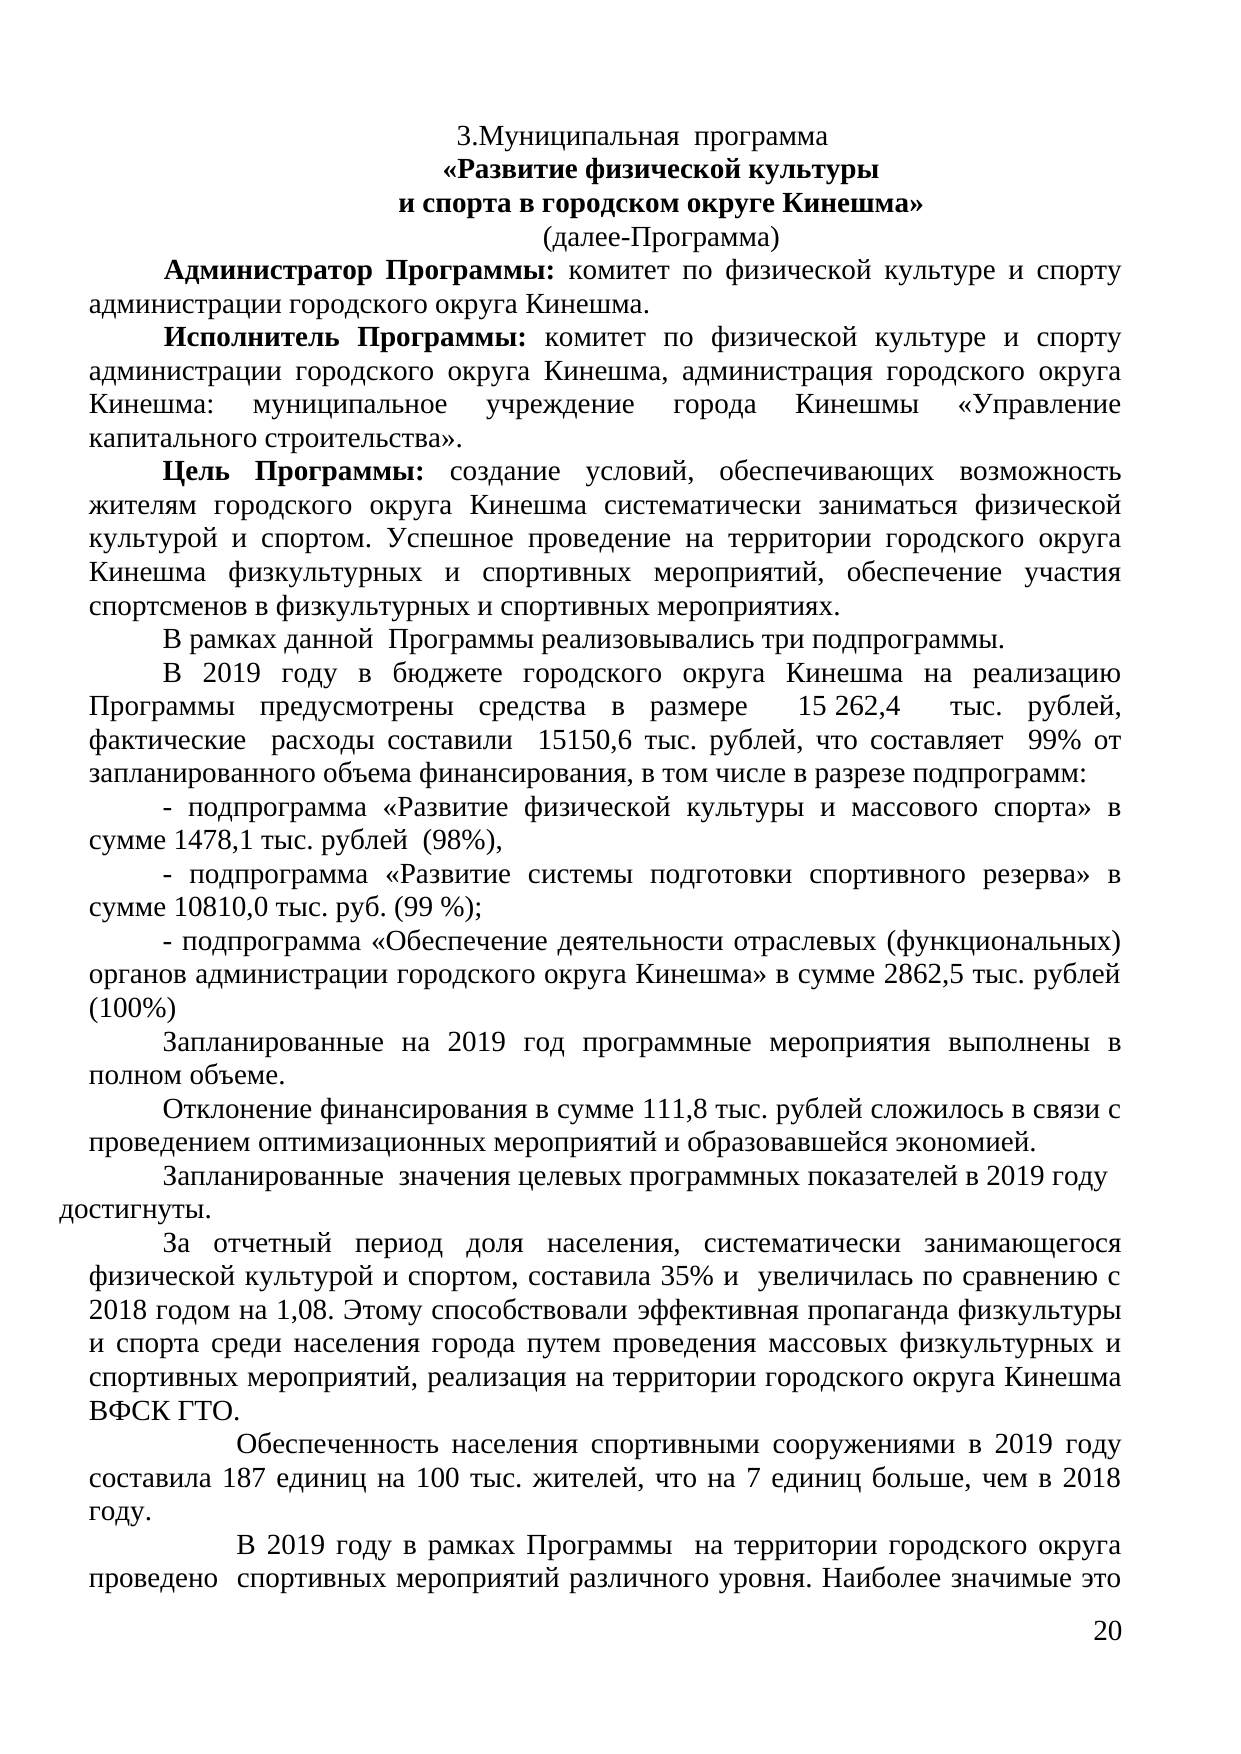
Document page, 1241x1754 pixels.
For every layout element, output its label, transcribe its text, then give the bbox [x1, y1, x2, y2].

text 3.Муниципальная программа [162, 118, 1122, 152]
text В рамках данной Программы реализовывались три подпрограммы. [89, 621, 1122, 655]
list «Развитие физической культуры [200, 152, 1122, 185]
text Запланированные значения целевых программных показателей в 2019 году достигнуты. [59, 1158, 1122, 1225]
list Администратор Программы: комитет по физической культуре и спорту администрации городского округа Кинешма. [89, 252, 1122, 319]
text Запланированные на 2019 год программные мероприятия выполнены в полном объеме. [89, 1024, 1122, 1091]
list (далее-Программа) [200, 219, 1122, 252]
text - подпрограмма «Развитие системы подготовки спортивного резерва» в сумме 10810,0 тыс. руб. (99 %); [89, 856, 1122, 923]
list Исполнитель Программы: комитет по физической культуре и спорту администрации городского округа Кинешма, администрация городского округа Кинешма: муниципальное учреждение города Кинешмы «Управление капитального строительства». [89, 319, 1122, 453]
text Обеспеченность населения спортивными сооружениями в 2019 году составила 187 единиц на 100 тыс. жителей, что на 7 единиц больше, чем в 2018 году. [89, 1426, 1122, 1527]
text Отклонение финансирования в сумме 111,8 тыс. рублей сложилось в связи с проведением оптимизационных мероприятий и образовавшейся экономией. [89, 1091, 1122, 1158]
text За отчетный период доля населения, систематически занимающегося физической культурой и спортом, составила 35% и увеличилась по сравнению с 2018 годом на 1,08. Этому способствовали эффективная пропаганда физкультуры и спорта среди населения города путем проведения массовых физкультурных и спортивных мероприятий, реализация на территории городского округа Кинешма ВФСК ГТО. [89, 1225, 1122, 1426]
text - подпрограмма «Развитие физической культуры и массового спорта» в сумме 1478,1 тыс. рублей (98%), [89, 789, 1122, 856]
list и спорта в городском округе Кинешма» [200, 185, 1122, 219]
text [89, 1527, 1122, 1594]
text В 2019 году в бюджете городского округа Кинешма на реализацию Программы предусмотрены средства в размере 15 262,4 тыс. рублей, фактические расходы составили 15150,6 тыс. рублей, что составляет 99% от запланированного объема финансирования, в том числе в разрезе подпрограмм: [89, 655, 1122, 789]
text Цель Программы: создание условий, обеспечивающих возможность жителям городского округа Кинешма систематически заниматься физической культурой и спортом. Успешное проведение на территории городского округа Кинешма физкультурных и спортивных мероприятий, обеспечение участия спортсменов в физкультурных и спортивных мероприятиях. [89, 453, 1122, 621]
text - подпрограмма «Обеспечение деятельности отраслевых (функциональных) органов администрации городского округа Кинешма» в сумме 2862,5 тыс. рублей (100%) [89, 923, 1122, 1024]
